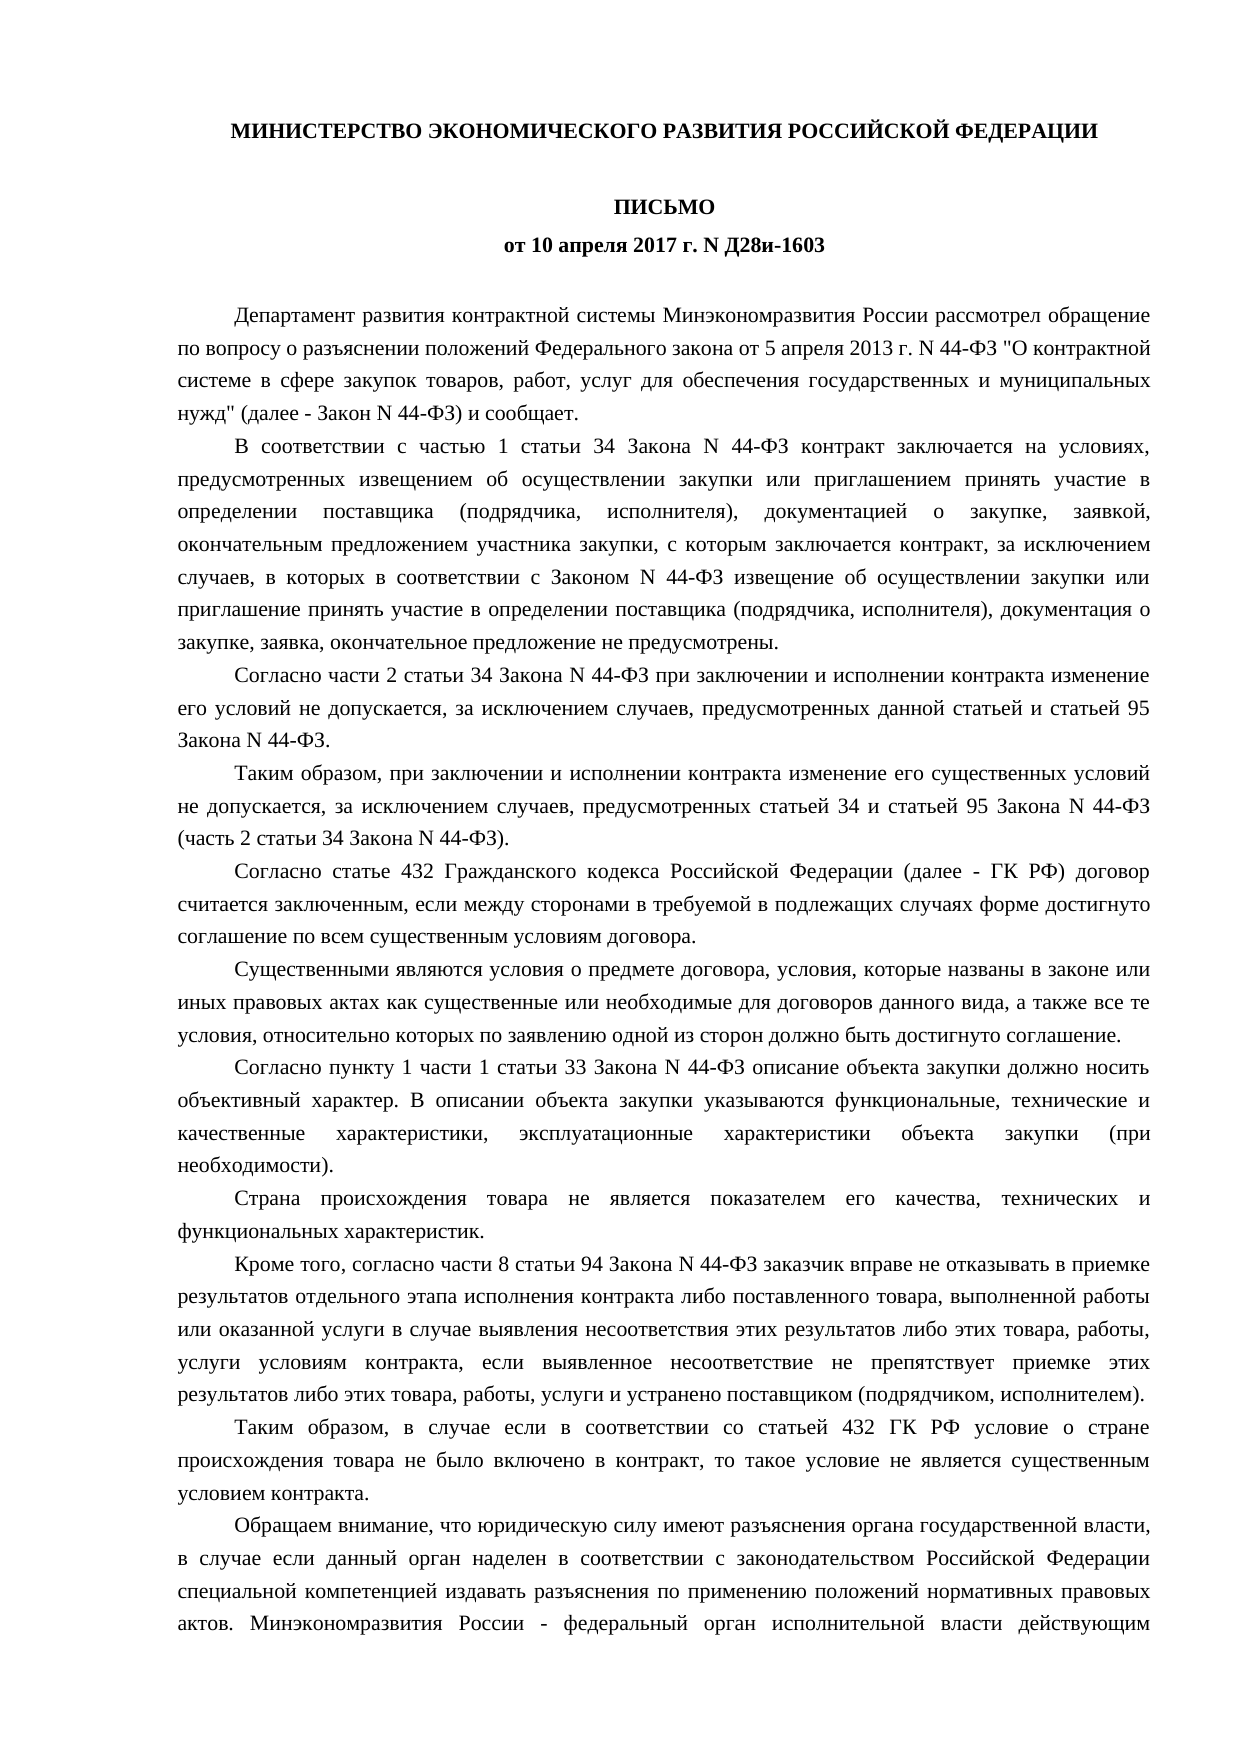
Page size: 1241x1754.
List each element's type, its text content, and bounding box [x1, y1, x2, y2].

text Кроме того, согласно части 8 статьи 94 Закона N 44-ФЗ заказчик вправе не отказывать в приемке результатов отдельного этапа исполнения контракта либо поставленного товара, выполненной работы или оказанной услуги в случае выявления несоответствия этих результатов либо этих товара, работы, услуги условиям контракта, если выявленное несоответствие не препятствует приемке этих результатов либо этих товара, работы, услуги и устранено поставщиком (подрядчиком, исполнителем). [177, 1251, 1152, 1407]
text Согласно статье 432 Гражданского кодекса Российской Федерации (далее - ГК РФ) договор считается заключенным, если между сторонами в требуемой в подлежащих случаях форме достигнуто соглашение по всем существенным условиям договора. [177, 858, 1152, 949]
text Согласно пункту 1 части 1 статьи 33 Закона N 44-ФЗ описание объекта закупки должно носить объективный характер. В описании объекта закупки указываются функциональные, технические и качественные характеристики, эксплуатационные характеристики объекта закупки (при необходимости). [177, 1054, 1152, 1178]
text Страна происхождения товара не является показателем его качества, технических и функциональных характеристик. [177, 1185, 1152, 1243]
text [177, 1512, 1152, 1636]
text от 10 апреля 2017 г. N Д28и-1603 [177, 232, 1152, 257]
text МИНИСТЕРСТВО ЭКОНОМИЧЕСКОГО РАЗВИТИЯ РОССИЙСКОЙ ФЕДЕРАЦИИ [177, 118, 1152, 143]
text Согласно части 2 статьи 34 Закона N 44-ФЗ при заключении и исполнении контракта изменение его условий не допускается, за исключением случаев, предусмотренных данной статьей и статьей 95 Закона N 44-ФЗ. [177, 662, 1152, 752]
text Таким образом, при заключении и исполнении контракта изменение его существенных условий не допускается, за исключением случаев, предусмотренных статьей 34 и статьей 95 Закона N 44-ФЗ (часть 2 статьи 34 Закона N 44-ФЗ). [177, 760, 1152, 851]
text Департамент развития контрактной системы Минэкономразвития России рассмотрел обращение по вопросу о разъяснении положений Федерального закона от 5 апреля 2013 г. N 44-ФЗ "О контрактной системе в сфере закупок товаров, работ, услуг для обеспечения государственных и муниципальных нужд" (далее - Закон N 44-ФЗ) и сообщает. [177, 302, 1152, 425]
text В соответствии с частью 1 статьи 34 Закона N 44-ФЗ контракт заключается на условиях, предусмотренных извещением об осуществлении закупки или приглашением принять участие в определении поставщика (подрядчика, исполнителя), документацией о закупке, заявкой, окончательным предложением участника закупки, с которым заключается контракт, за исключением случаев, в которых в соответствии с Законом N 44-ФЗ извещение об осуществлении закупки или приглашение принять участие в определении поставщика (подрядчика, исполнителя), документация о закупке, заявка, окончательное предложение не предусмотрены. [177, 433, 1152, 654]
text ПИСЬМО [177, 194, 1152, 219]
text Существенными являются условия о предмете договора, условия, которые названы в законе или иных правовых актах как существенные или необходимые для договоров данного вида, а также все те условия, относительно которых по заявлению одной из сторон должно быть достигнуто соглашение. [177, 956, 1152, 1047]
text Таким образом, в случае если в соответствии со статьей 432 ГК РФ условие о стране происхождения товара не было включено в контракт, то такое условие не является существенным условием контракта. [177, 1414, 1152, 1505]
